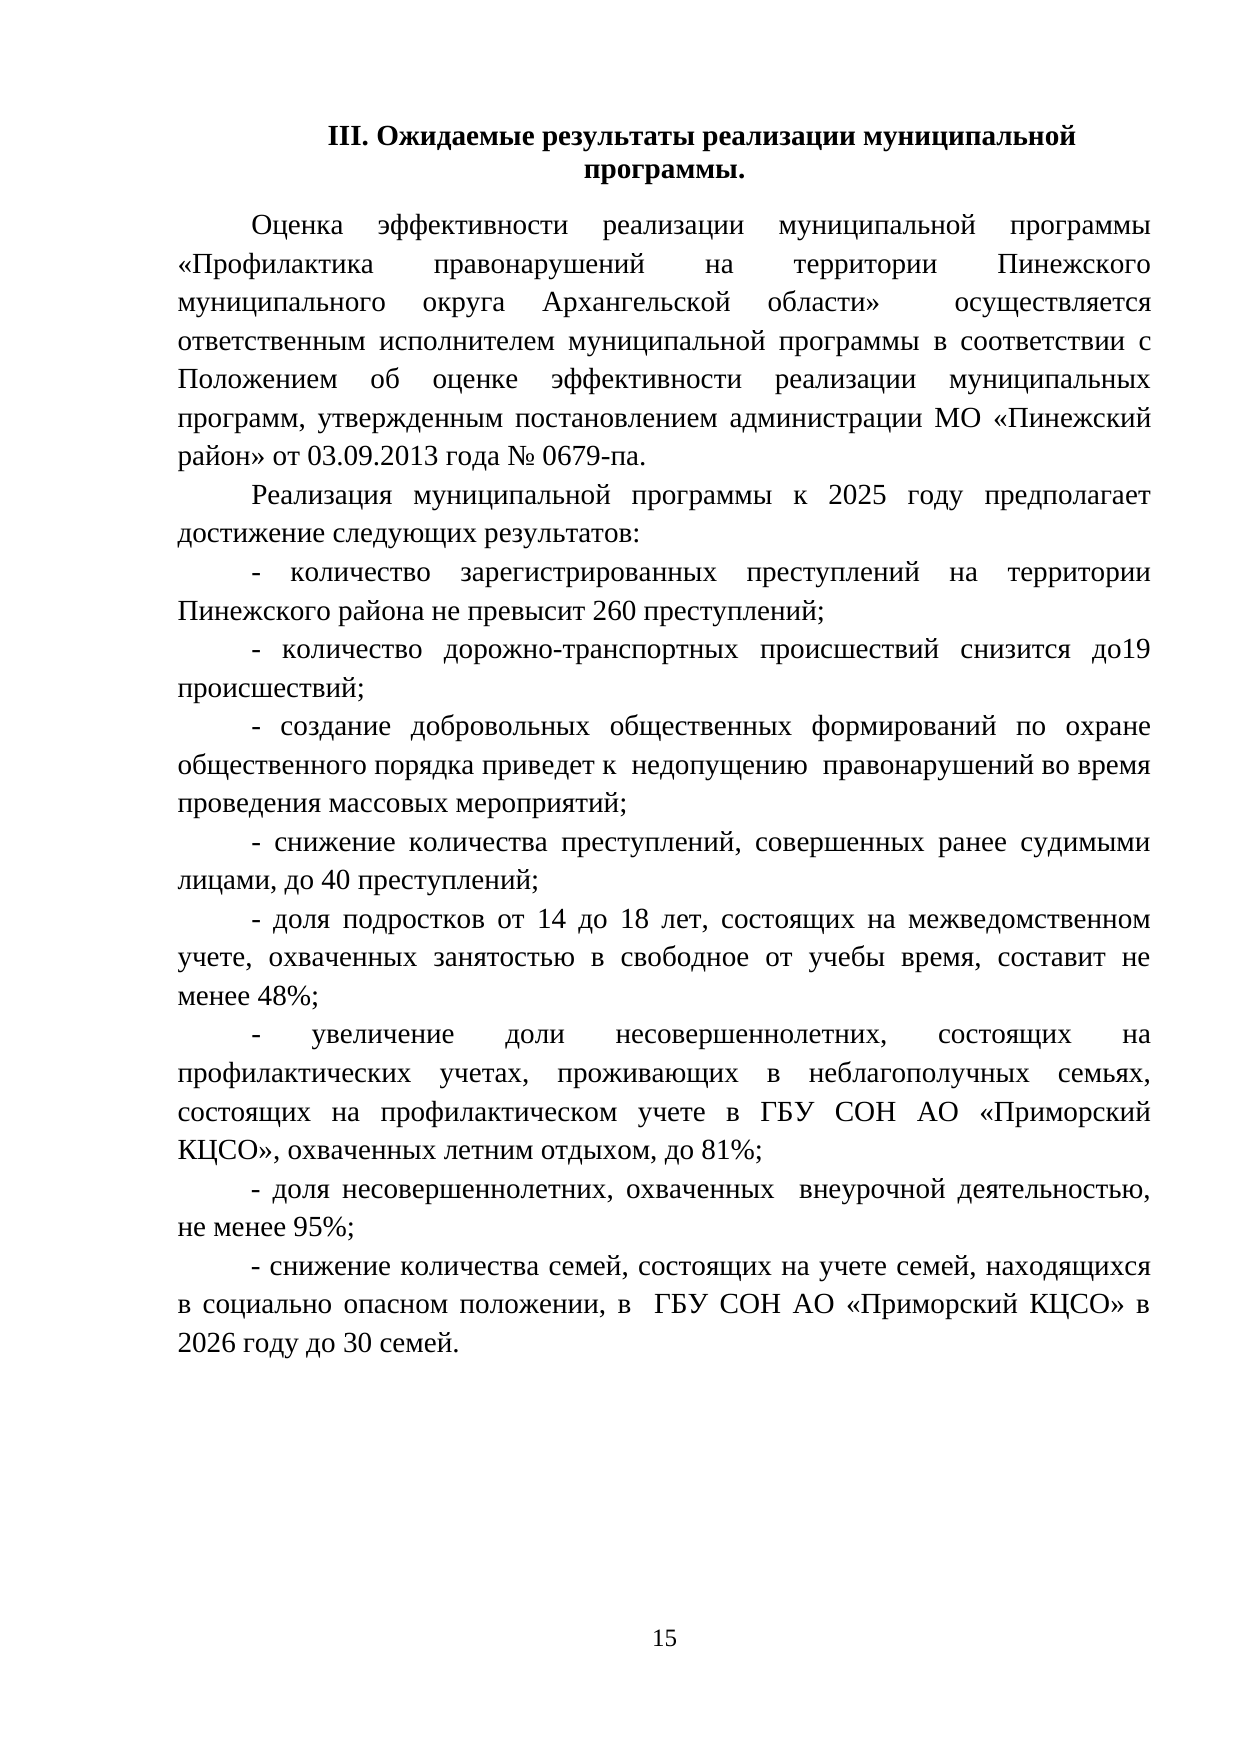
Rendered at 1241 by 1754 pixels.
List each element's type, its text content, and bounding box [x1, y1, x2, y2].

text Оценка эффективности реализации муниципальной программы «Профилактика правонарушений на территории Пинежского муниципального округа Архангельской области» осуществляется ответственным исполнителем муниципальной программы в соответствии с Положением об оценке эффективности реализации муниципальных программ, утвержденным постановлением администрации МО «Пинежский район» от 03.09.2013 года № 0679-па. [177, 207, 1152, 472]
text - доля несовершеннолетних, охваченных внеурочной деятельностью, не менее 95%; [177, 1171, 1152, 1243]
text - увеличение доли несовершеннолетних, состоящих на профилактических учетах, проживающих в неблагополучных семьях, состоящих на профилактическом учете в ГБУ СОН АО «Приморский КЦСО», охваченных летним отдыхом, до 81%; [177, 1017, 1152, 1166]
text - количество дорожно-транспортных происшествий снизится до19 происшествий; [177, 631, 1152, 703]
text - снижение количества преступлений, совершенных ранее судимыми лицами, до 40 преступлений; [177, 824, 1152, 896]
text - снижение количества семей, состоящих на учете семей, находящихся в социально опасном положении, в ГБУ СОН АО «Приморский КЦСО» в 2026 году до 30 семей. [177, 1248, 1152, 1358]
text III. Ожидаемые результаты реализации муниципальной программы. [177, 118, 1152, 185]
text - количество зарегистрированных преступлений на территории Пинежского района не превысит 260 преступлений; [177, 554, 1152, 626]
text Реализация муниципальной программы к 2025 году предполагает достижение следующих результатов: [177, 477, 1152, 549]
text - доля подростков от 14 до 18 лет, состоящих на межведомственном учете, охваченных занятостью в свободное от учебы время, составит не менее 48%; [177, 901, 1152, 1012]
text - создание добровольных общественных формирований по охране общественного порядка приведет к недопущению правонарушений во время проведения массовых мероприятий; [177, 708, 1152, 819]
